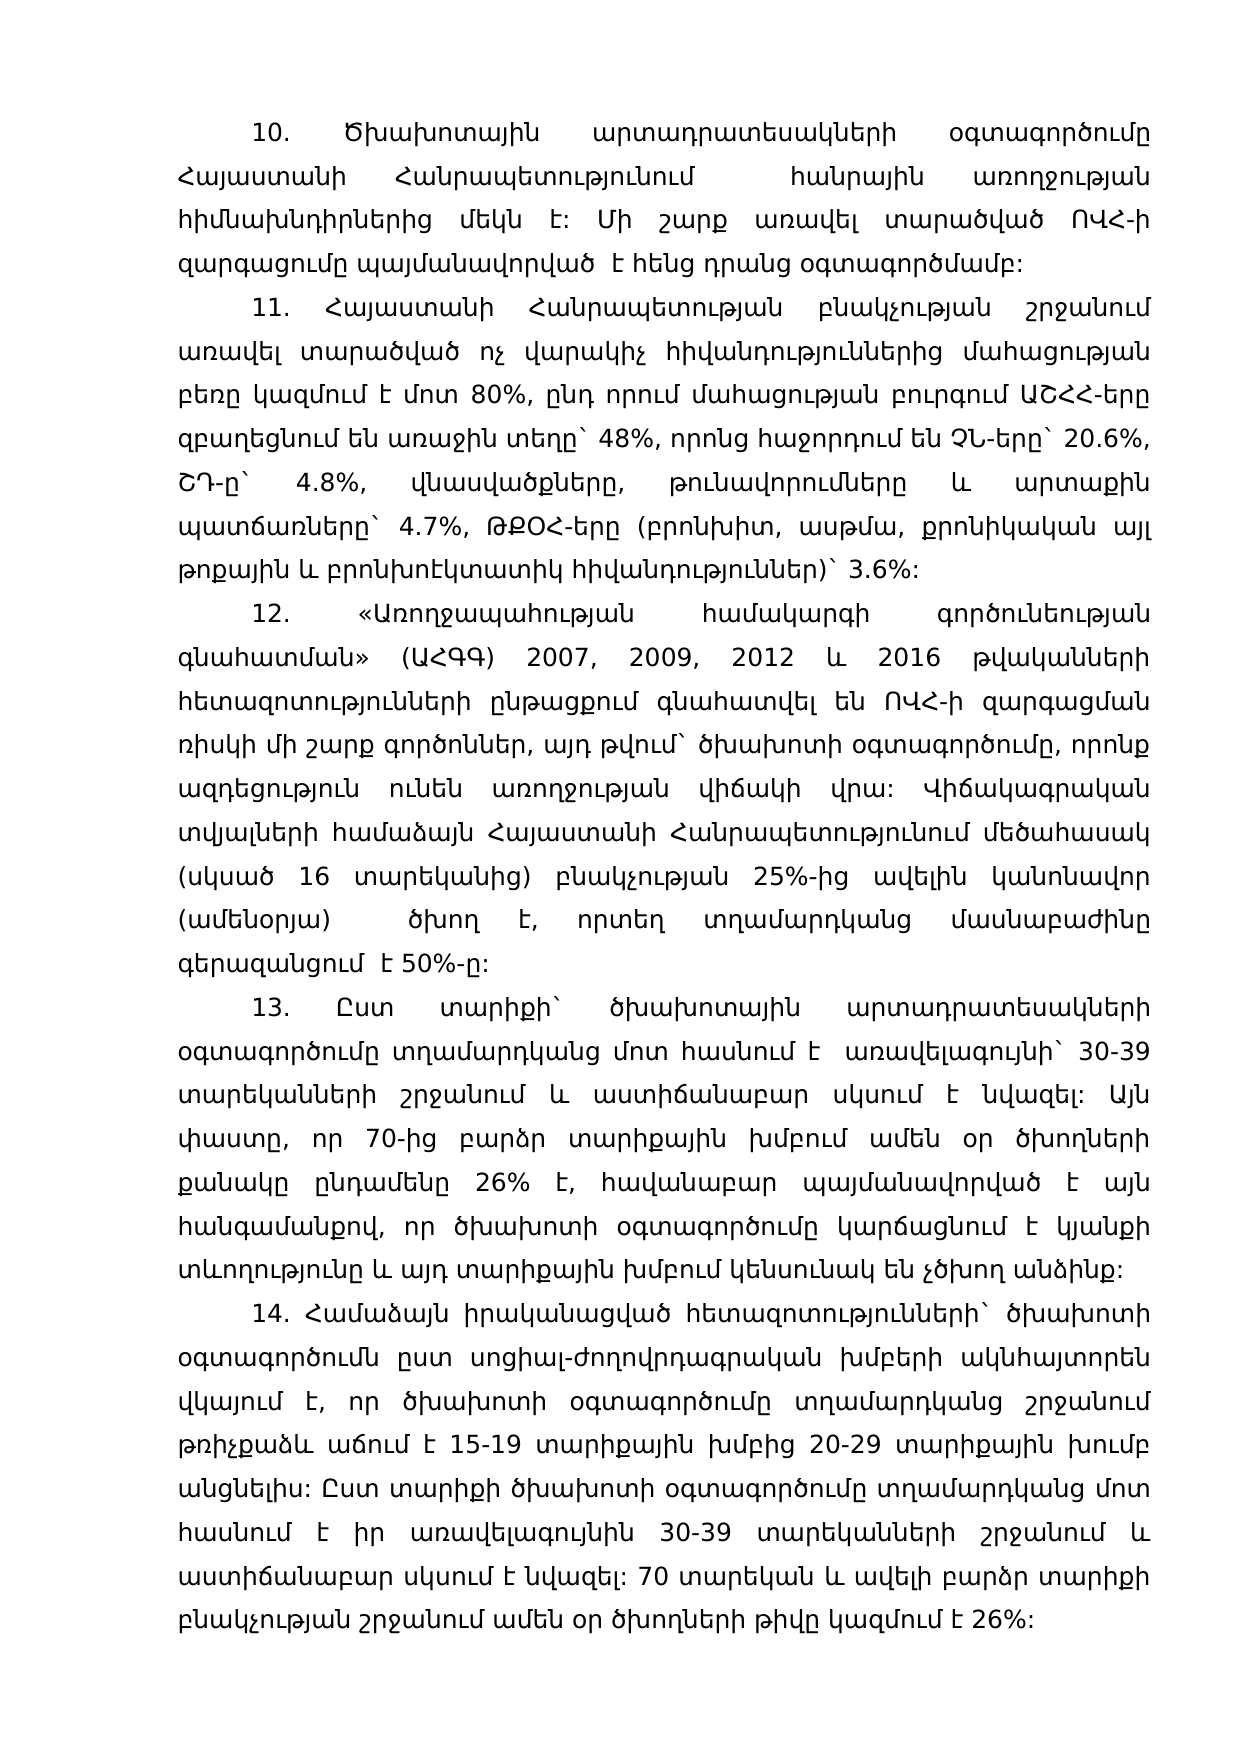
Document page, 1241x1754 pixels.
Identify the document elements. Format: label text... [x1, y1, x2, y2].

text 13. Ըստ տարիքի` ծխախոտային արտադրատեսակների օգտագործումը տղամարդկանց մոտ հասնում է առավելագույնի` 30-39 տարեկանների շրջանում և աստիճանաբար սկսում է նվազել: Այն փաստը, որ 70-ից բարձր տարիքային խմբում ամեն օր ծխողների քանակը ընդամենը 26% է, հավանաբար պայմանավորված է այն հանգամանքով, որ ծխախոտի օգտագործումը կարճացնում է կյանքի տևողությունը և այդ տարիքային խմբում կենսունակ են չծխող անձինք: [177, 993, 1152, 1285]
text 10. Ծխախոտային արտադրատեսակների օգտագործումը Հայաստանի Հանրապետությունում հանրային առողջության հիմնախնդիրներից մեկն է: Մի շարք առավել տարածված ՈՎՀ-ի զարգացումը պայմանավորված է հենց դրանց օգտագործմամբ: [177, 118, 1152, 278]
text 11. Հայաստանի Հանրապետության բնակչության շրջանում առավել տարածված ոչ վարակիչ հիվանդություններից մահացության բեռը կազմում է մոտ 80%, ընդ որում մահացության բուրգում ԱՇՀՀ-երը զբաղեցնում են առաջին տեղը` 48%, որոնց հաջորդում են ՉՆ-երը` 20.6%, ՇԴ-ը` 4.8%, վնասվածքները, թունավորումները և արտաքին պատճառները` 4.7%, ԹՔՕՀ-երը (բրոնխիտ, ասթմա, քրոնիկական այլ թոքային և բրոնխոէկտատիկ հիվանդություններ)` 3.6%: [177, 293, 1152, 585]
text 12. «Առողջապահության համակարգի գործունեության գնահատման» (ԱՀԳԳ) 2007, 2009, 2012 և 2016 թվականների հետազոտությունների ընթացքում գնահատվել են ՈՎՀ-ի զարգացման ռիսկի մի շարք գործոններ, այդ թվում` ծխախոտի օգտագործումը, որոնք ազդեցություն ունեն առողջության վիճակի վրա: Վիճակագրական տվյալների համաձայն Հայաստանի Հանրապետությունում մեծահասակ (սկսած 16 տարեկանից) բնակչության 25%-ից ավելին կանոնավոր (ամենօրյա) ծխող է, որտեղ տղամարդկանց մասնաբաժինը գերազանցում է 50%-ը: [177, 599, 1152, 978]
text 14. Համաձայն իրականացված հետազոտությունների` ծխախոտի օգտագործումն ըստ սոցիալ-ժողովրդագրական խմբերի ակնհայտորեն վկայում է, որ ծխախոտի օգտագործումը տղամարդկանց շրջանում թռիչքաձև աճում է 15-19 տարիքային խմբից 20-29 տարիքային խումբ անցնելիս: Ըստ տարիքի ծխախոտի օգտագործումը տղամարդկանց մոտ հասնում է իր առավելագույնին 30-39 տարեկանների շրջանում և աստիճանաբար սկսում է նվազել: 70 տարեկան և ավելի բարձր տարիքի բնակչության շրջանում ամեն օր ծխողների թիվը կազմում է 26%: [177, 1299, 1152, 1635]
